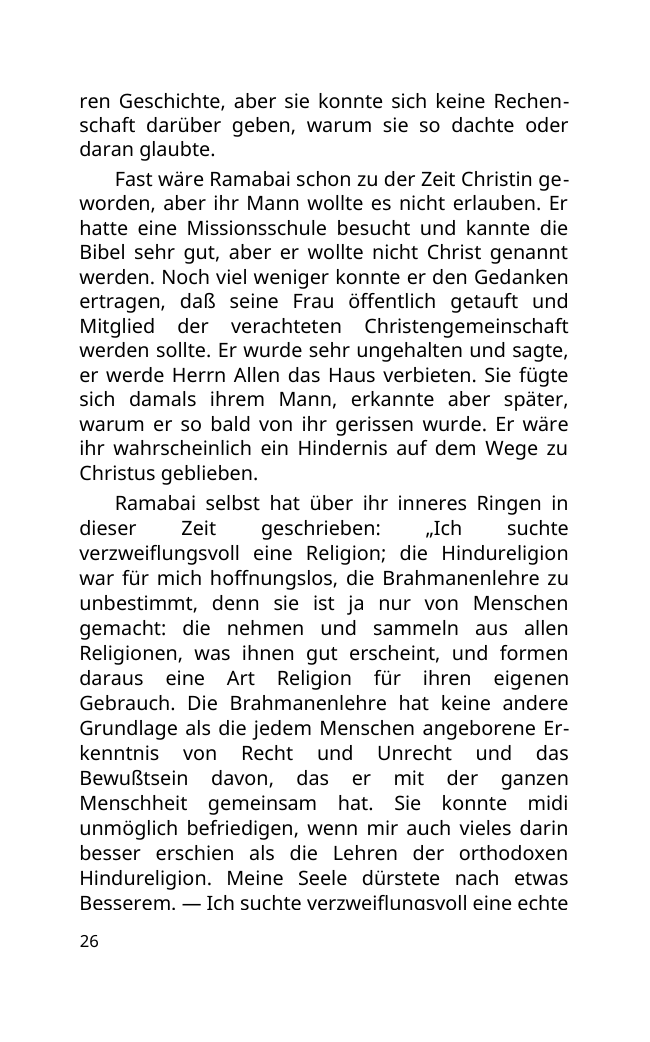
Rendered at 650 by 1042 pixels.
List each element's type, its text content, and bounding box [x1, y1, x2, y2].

text Ramabai selbst hat über ihr inneres Ringen in dieser Zeit geschrieben: „Ich suchte verzweiflungsvoll eine Religion; die Hindureligion war für mich hoffnungslos, die Brahmanenlehre zu unbestimmt, denn sie ist ja nur von Menschen gemacht: die nehmen und sammeln aus allen Religionen, was ihnen gut erscheint, und formen daraus eine Art Religion für ihren eigenen Gebrauch. Die Brahmanenlehre hat keine andere Grundlage als die jedem Menschen angeborene Erkenntnis von Recht und Unrecht und das Bewußtsein davon, das er mit der ganzen Menschheit gemeinsam hat. Sie konnte midi unmöglich befriedigen, wenn mir auch vieles darin besser erschien als die Lehren der orthodoxen Hindureligion. Meine Seele dürstete nach etwas Besserem. — Ich suchte verzweiflungsvoll eine echte Religion.“ — Es sollte bald die Stunde der Erfüllung dieser Sehnsucht schlagen. [79, 491, 569, 909]
text ren Geschichte, aber sie konnte sich keine Rechenschaft darüber geben, warum sie so dachte oder daran glaubte. [79, 89, 569, 161]
text 26 [79, 934, 99, 951]
text Fast wäre Ramabai schon zu der Zeit Christin geworden, aber ihr Mann wollte es nicht erlauben. Er hatte eine Missionsschule besucht und kannte die Bibel sehr gut, aber er wollte nicht Christ genannt werden. Noch viel weniger konnte er den Gedanken ertragen, daß seine Frau öffentlich getauft und Mitglied der verachteten Christengemeinschaft werden sollte. Er wurde sehr ungehalten und sagte, er werde Herrn Allen das Haus verbieten. Sie fügte sich damals ihrem Mann, erkannte aber später, warum er so bald von ihr gerissen wurde. Er wäre ihr wahrscheinlich ein Hindernis auf dem Wege zu Christus geblieben. [79, 167, 569, 485]
